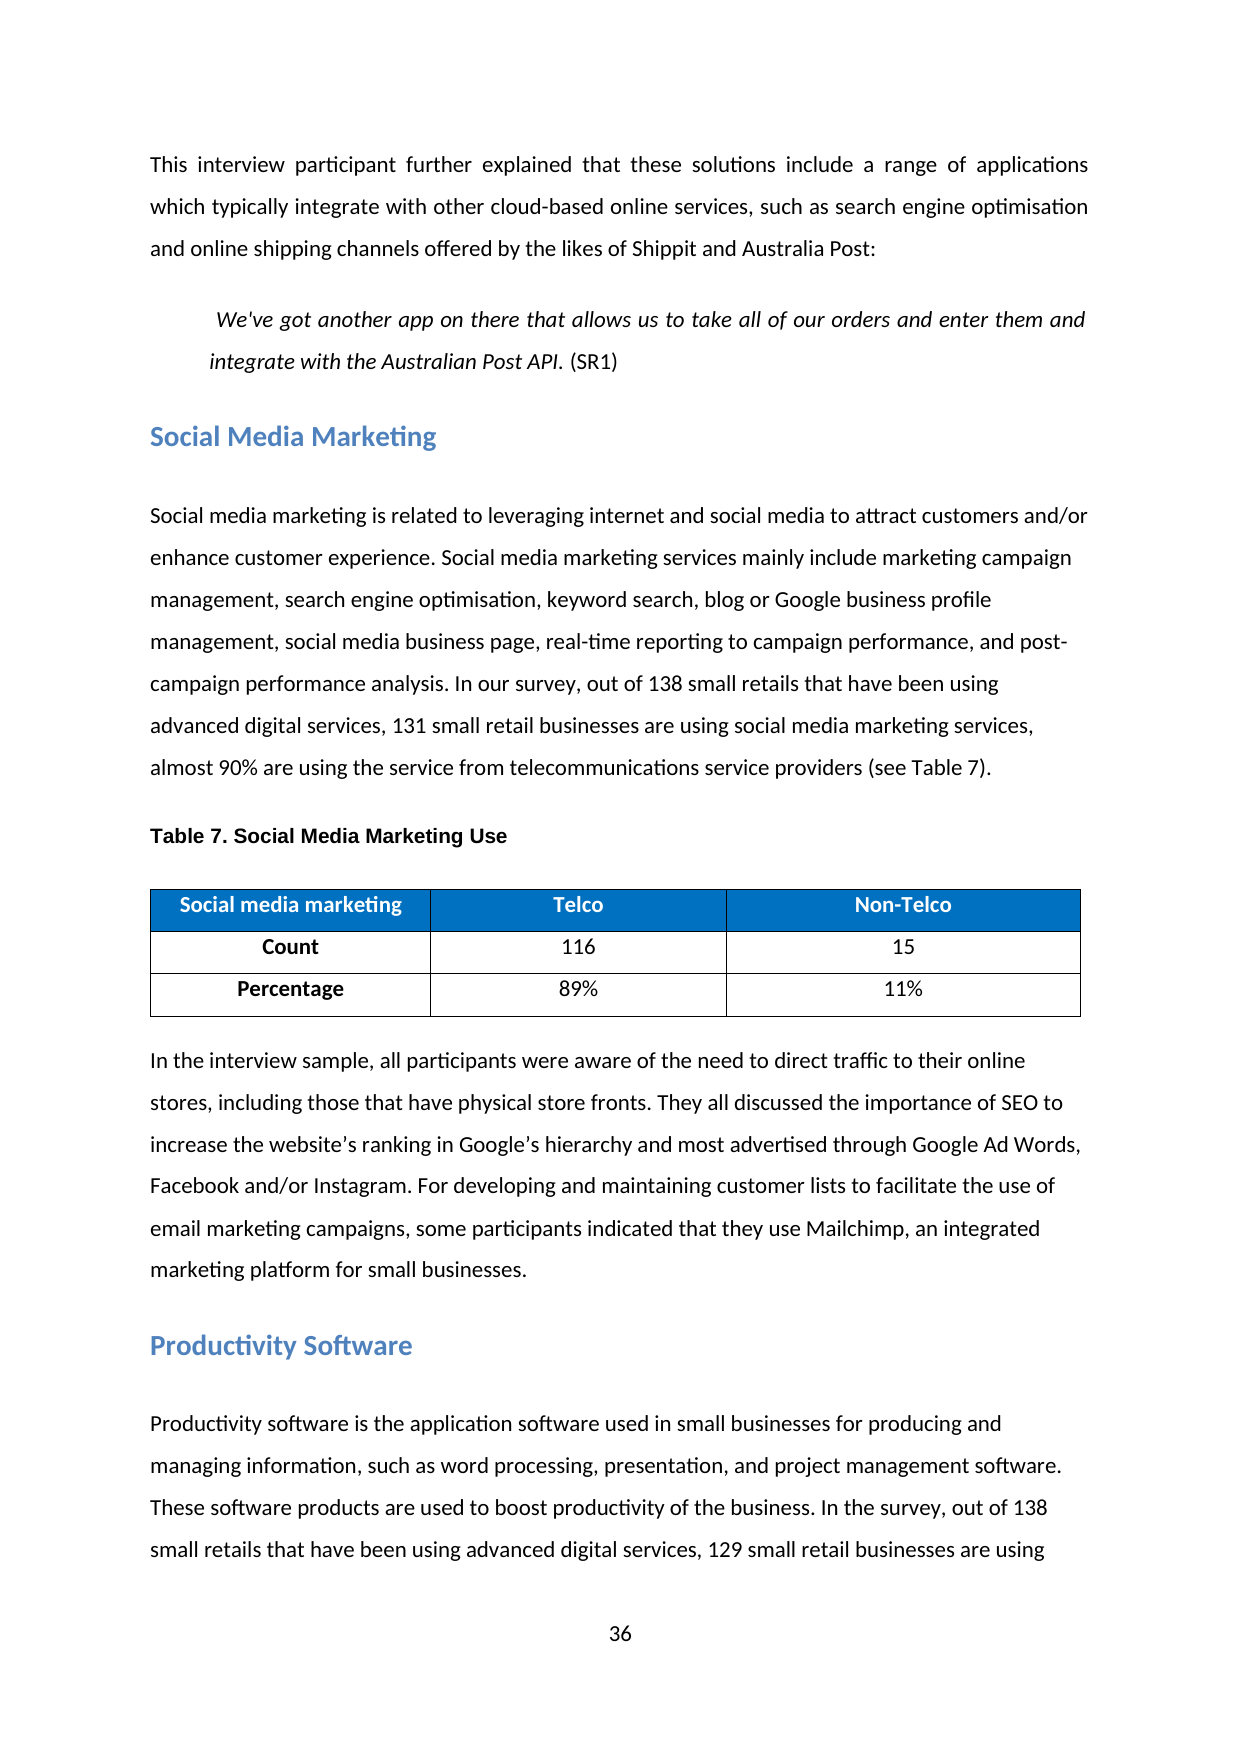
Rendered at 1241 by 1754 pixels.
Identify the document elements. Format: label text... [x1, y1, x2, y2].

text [150, 1409, 1090, 1563]
text This interview participant further explained that these solutions include a range of applications which typically integrate with other cloud-based online services, such as search engine optimisation and online shipping channels offered by the likes of Shippit and Australia Post: [150, 150, 1090, 262]
table_header Telco [431, 890, 726, 931]
subtitle Productivity Software [150, 1327, 1090, 1362]
text Table 7. Social Media Marketing Use [150, 824, 1090, 848]
table_cell 89% [431, 974, 726, 1016]
table_cell 15 [727, 932, 1080, 973]
table_cell 11% [727, 974, 1080, 1016]
text In the interview sample, all participants were aware of the need to direct traffic to their online stores, including those that have physical store fronts. They all discussed the importance of SEO to increase the website’s ranking in Google’s hierarchy and most advertised through Google Ad Words, Facebook and/or Instagram. For developing and maintaining customer lists to facilitate the use of email marketing campaigns, some participants indicated that they use Mailchimp, an integrated marketing platform for small businesses. [150, 1046, 1090, 1284]
table_header Social media marketing [151, 890, 430, 931]
table_cell Percentage [151, 974, 430, 1016]
subtitle Social Media Marketing [150, 418, 1090, 454]
table_header Non-Telco [727, 890, 1080, 931]
text Social media marketing is related to leveraging internet and social media to attract customers and/or enhance customer experience. Social media marketing services mainly include marketing campaign management, search engine optimisation, keyword search, blog or Google business profile management, social media business page, real-time reporting to campaign performance, and post-campaign performance analysis. In our survey, out of 138 small retails that have been using advanced digital services, 131 small retail businesses are using social media marketing services, almost 90% are using the service from telecommunications service providers (see Table 7). [150, 501, 1090, 781]
table_cell 116 [431, 932, 726, 973]
table_cell Count [151, 932, 430, 973]
text We've got another app on there that allows us to take all of our orders and enter them and integrate with the Australian Post API. (SR1) [209, 305, 1090, 375]
